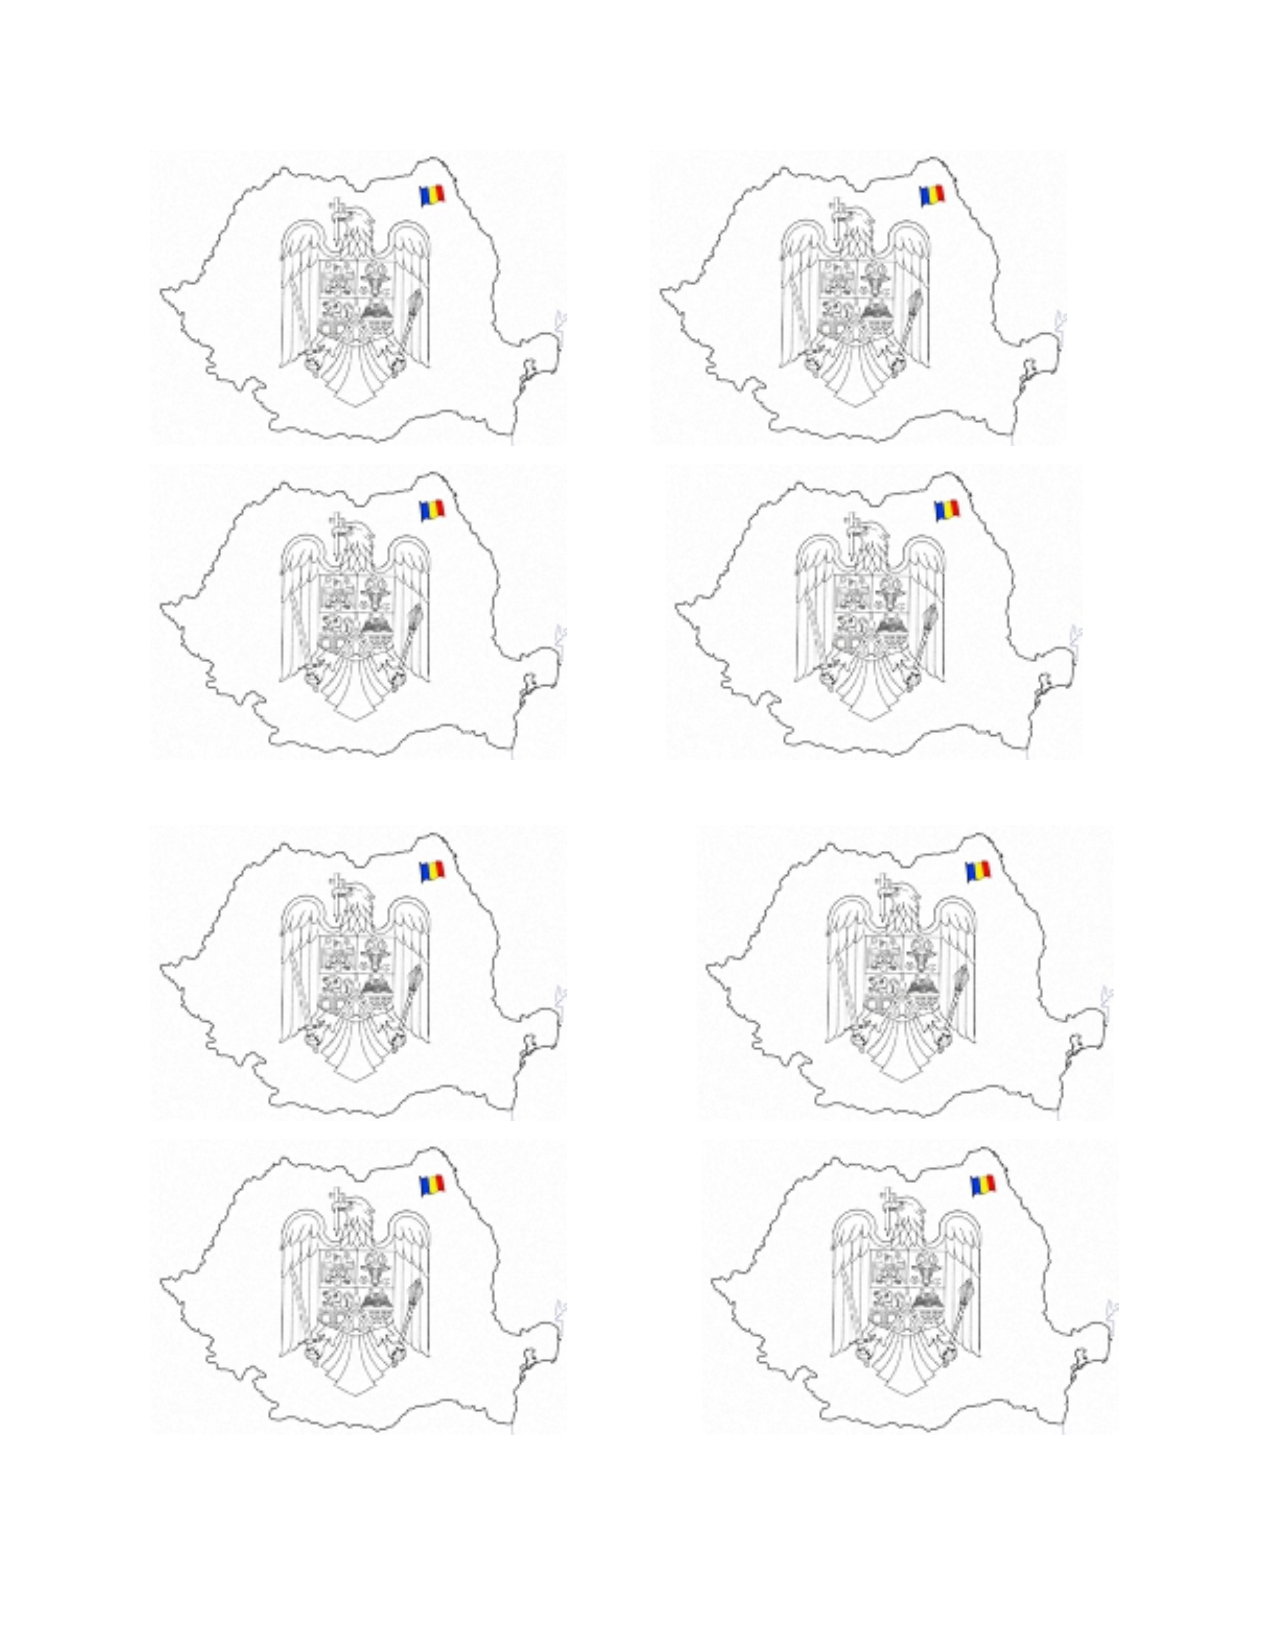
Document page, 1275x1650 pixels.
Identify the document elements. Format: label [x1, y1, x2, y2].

picture [150, 1139, 568, 1435]
picture [150, 825, 568, 1121]
picture [650, 150, 1068, 446]
picture [701, 1139, 1119, 1435]
picture [150, 150, 568, 446]
picture [696, 825, 1114, 1121]
picture [150, 464, 568, 760]
picture [665, 464, 1083, 760]
